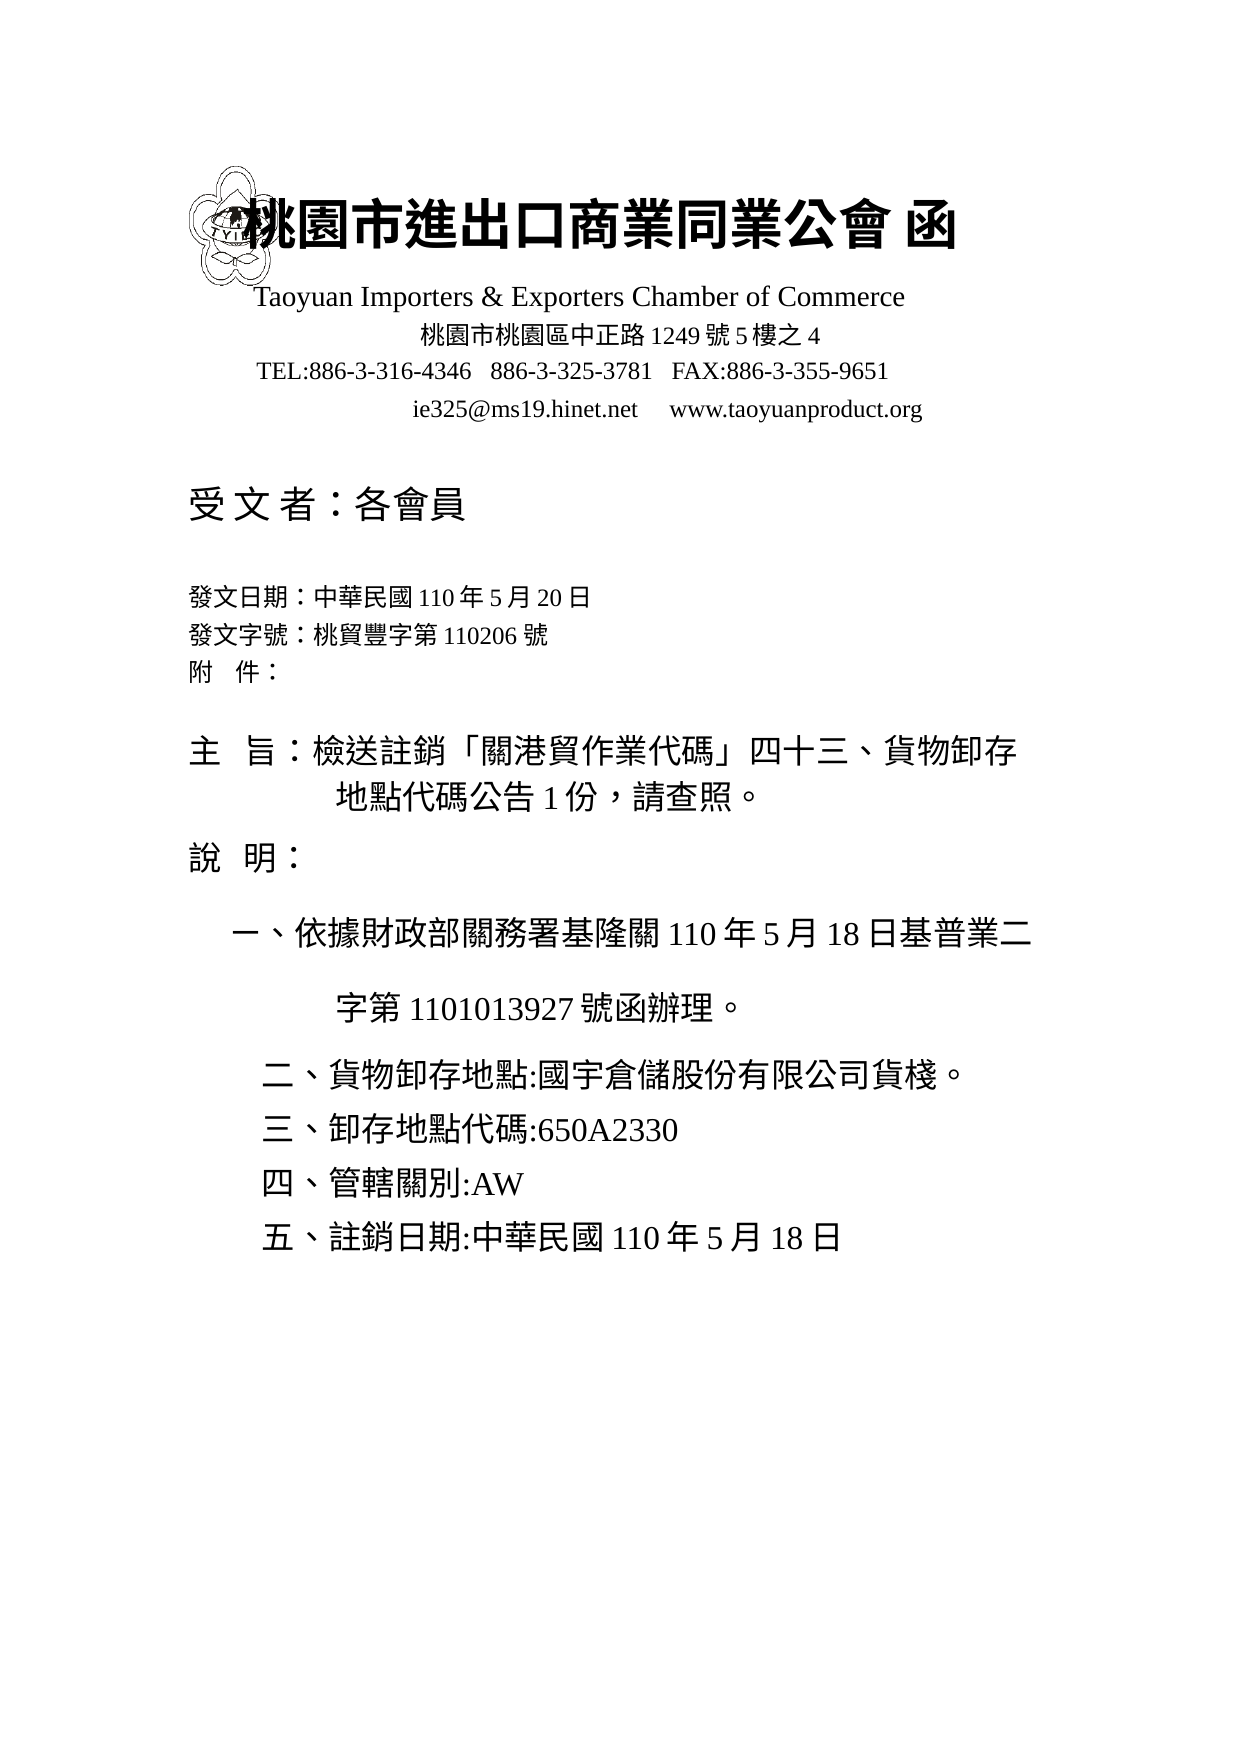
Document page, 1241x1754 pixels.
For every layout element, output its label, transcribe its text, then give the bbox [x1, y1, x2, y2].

text ㄧ、依據財政部關務署基隆關110年5月18日基普業二字第1101013927號函辦理。 [188, 894, 1052, 1044]
text TEL:886-3-316-4346 886-3-325-3781 FAX:886-3-355-9651 [188, 352, 1103, 389]
text 五、註銷日期:中華民國110年5月18日 [262, 1206, 1019, 1260]
text 說 明： [188, 819, 1052, 894]
text 二、貨物卸存地點:國宇倉儲股份有限公司貨棧。 [262, 1044, 1043, 1098]
text 附 件： [188, 652, 1077, 689]
text 發文字號：桃貿豐字第110206 號 [188, 614, 1077, 652]
text 主 旨：檢送註銷「關港貿作業代碼」四十三、貨物卸存地點代碼公告1份，請查照。 [188, 727, 1019, 819]
text 四、管轄關別:AW [262, 1152, 1019, 1206]
text 桃園市桃園區中正路1249號5樓之4 [188, 314, 1052, 352]
text 桃園市進出口商業同業公會 函 [188, 164, 1052, 277]
text Taoyuan Importers & Exporters Chamber of Commerce [188, 277, 1052, 314]
text 受 文 者：各會員 [188, 464, 1092, 539]
text 三、卸存地點代碼:650A2330 [262, 1098, 1019, 1152]
text 發文日期：中華民國110年5月20日 [188, 577, 1077, 614]
text ie325@ms19.hinet.net www.taoyuanproduct.org [188, 389, 1147, 427]
